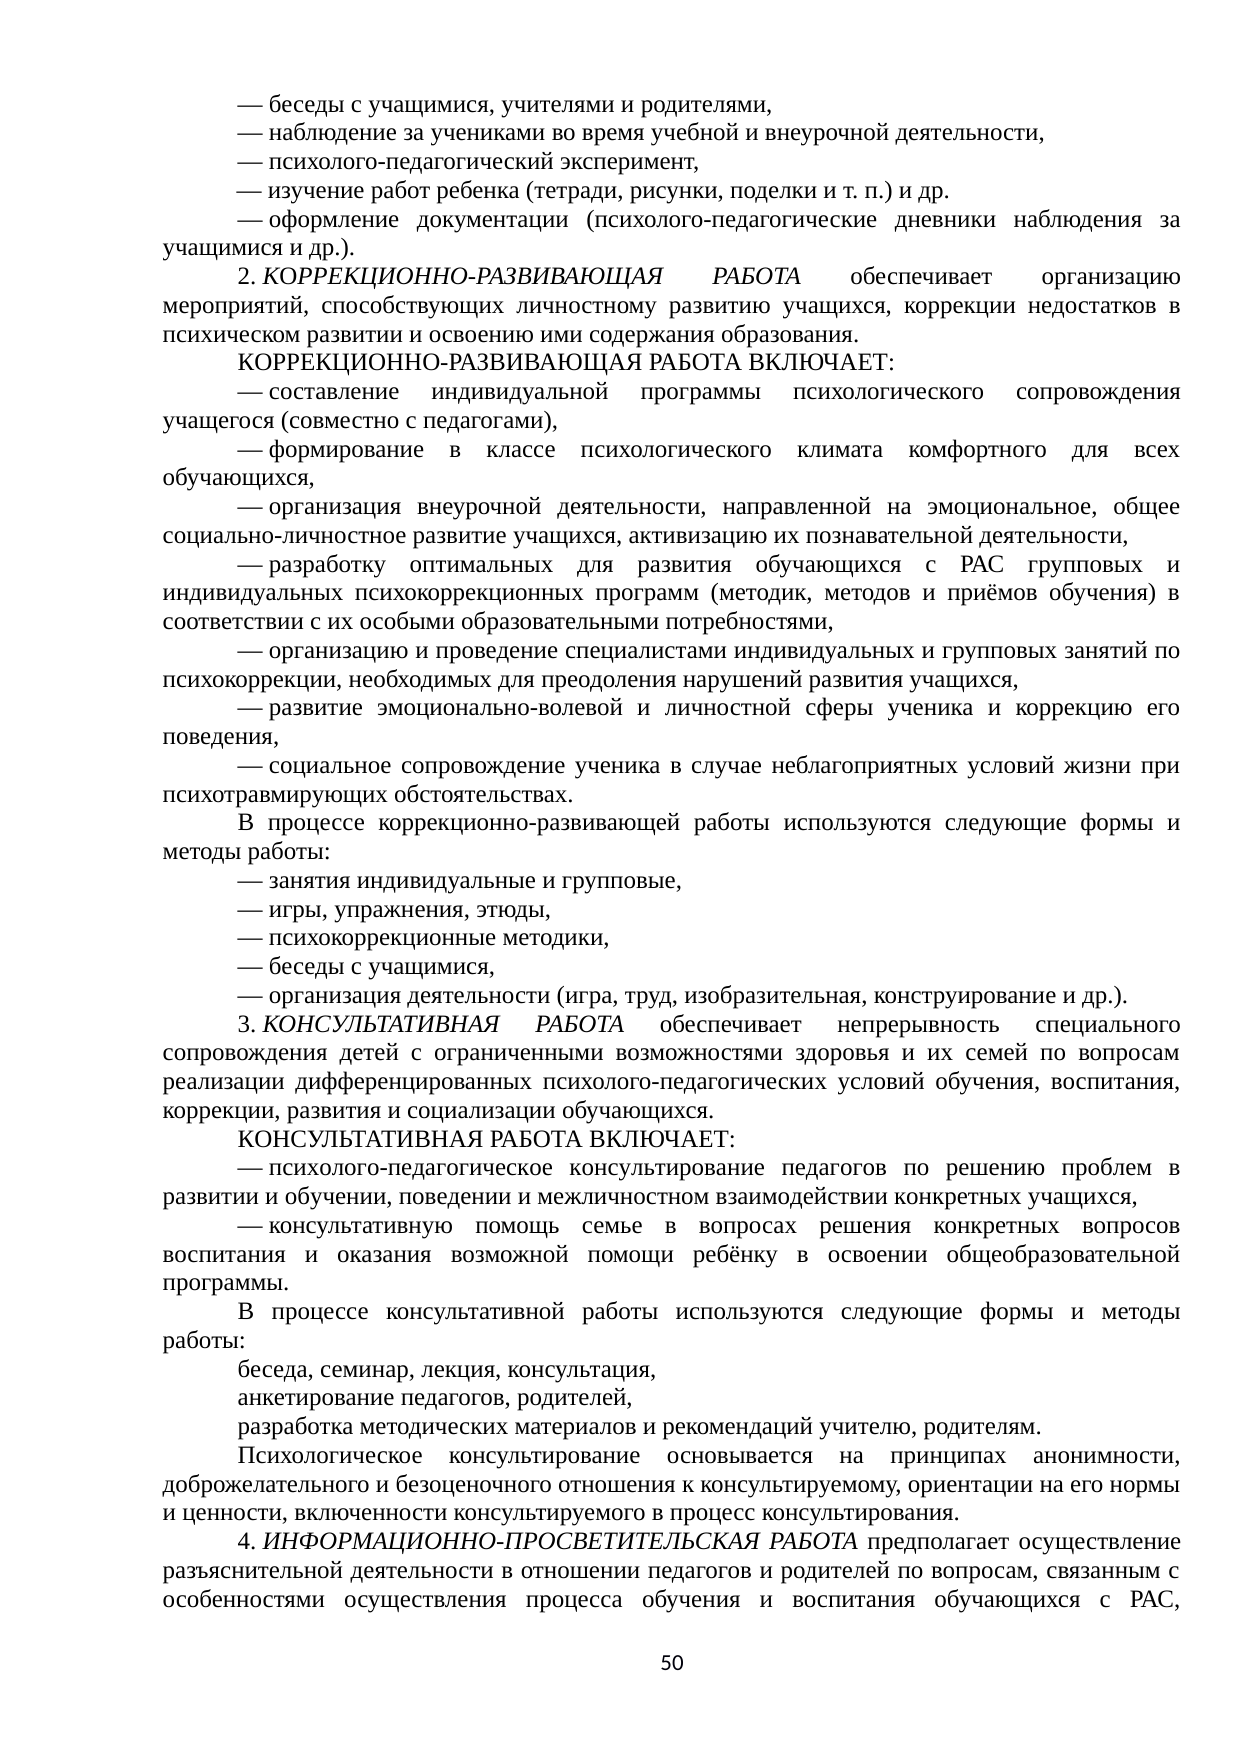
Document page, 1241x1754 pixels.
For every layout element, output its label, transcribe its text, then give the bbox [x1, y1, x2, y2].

text ― составление индивидуальной программы психологического сопровождения учащегося (совместно с педагогами), [162, 376, 1181, 434]
text ― организация деятельности (игра, труд, изобразительная, конструирование и др.). [162, 980, 1181, 1009]
text 3. Консультативная работа обеспечивает непрерывность специального сопровождения детей с ограниченными возможностями здоровья и их семей по вопросам реализации дифференцированных психолого-педагогических условий обучения, воспитания, коррекции, развития и социализации обучающихся. [162, 1009, 1181, 1124]
text ― психокоррекционные методики, [162, 922, 1181, 951]
text Психологическое консультирование основывается на принципах анонимности, доброжелательного и безоценочного отношения к консультируемому, ориентации на его нормы и ценности, включенности консультируемого в процесс консультирования. [162, 1440, 1181, 1526]
text В процессе консультативной работы используются следующие формы и методы работы: [162, 1296, 1181, 1354]
text ― формирование в классе психологического климата комфортного для всех обучающихся, [162, 434, 1181, 491]
text ― беседы с учащимися, учителями и родителями, [162, 89, 1181, 117]
text Консультативная работа включает: [162, 1124, 1181, 1152]
text ― психолого-педагогическое консультирование педагогов по решению проблем в развитии и обучении, поведении и межличностном взаимодействии конкретных учащихся, [162, 1152, 1181, 1210]
text разработка методических материалов и рекомендаций учителю, родителям. [162, 1411, 1181, 1440]
text ― консультативную помощь семье в вопросах решения конкретных вопросов воспитания и оказания возможной помощи ребёнку в освоении общеобразовательной программы. [162, 1210, 1181, 1296]
text ― изучение работ ребенка (тетради, рисунки, поделки и т. п.) и др. [162, 175, 1181, 204]
text ― социальное сопровождение ученика в случае неблагоприятных условий жизни при психотравмирующих обстоятельствах. [162, 750, 1181, 807]
text ― организацию и проведение специалистами индивидуальных и групповых занятий по психокоррекции, необходимых для преодоления нарушений развития учащихся, [162, 635, 1181, 692]
text беседа, семинар, лекция, консультация, [162, 1354, 1181, 1382]
text ― психолого-педагогический эксперимент, [162, 146, 1181, 175]
text ― наблюдение за учениками во время учебной и внеурочной деятельности, [162, 117, 1181, 146]
text ― организация внеурочной деятельности, направленной на эмоциональное, общее социально-личностное развитие учащихся, активизацию их познавательной деятельности, [162, 491, 1181, 549]
text 2. Коррекционно-развивающая работа обеспечивает организацию мероприятий, способствующих личностному развитию учащихся, коррекции недостатков в психическом развитии и освоению ими содержания образования. [162, 261, 1181, 347]
text ― занятия индивидуальные и групповые, [162, 865, 1181, 894]
text В процессе коррекционно-развивающей работы используются следующие формы и методы работы: [162, 807, 1181, 865]
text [162, 1526, 1181, 1612]
text анкетирование педагогов, родителей, [162, 1382, 1181, 1411]
text ― беседы с учащимися, [162, 951, 1181, 980]
text ― оформление документации (психолого-педагогические дневники наблюдения за учащимися и др.). [162, 204, 1181, 261]
text Коррекционно-развивающая работа включает: [162, 347, 1181, 376]
text ― развитие эмоционально-волевой и личностной сферы ученика и коррекцию его поведения, [162, 692, 1181, 750]
text ― разработку оптимальных для развития обучающихся с РАС групповых и индивидуальных психокоррекционных программ (методик, методов и приёмов обучения) в соответствии с их особыми образовательными потребностями, [162, 549, 1181, 635]
text ― игры, упражнения, этюды, [162, 894, 1181, 922]
